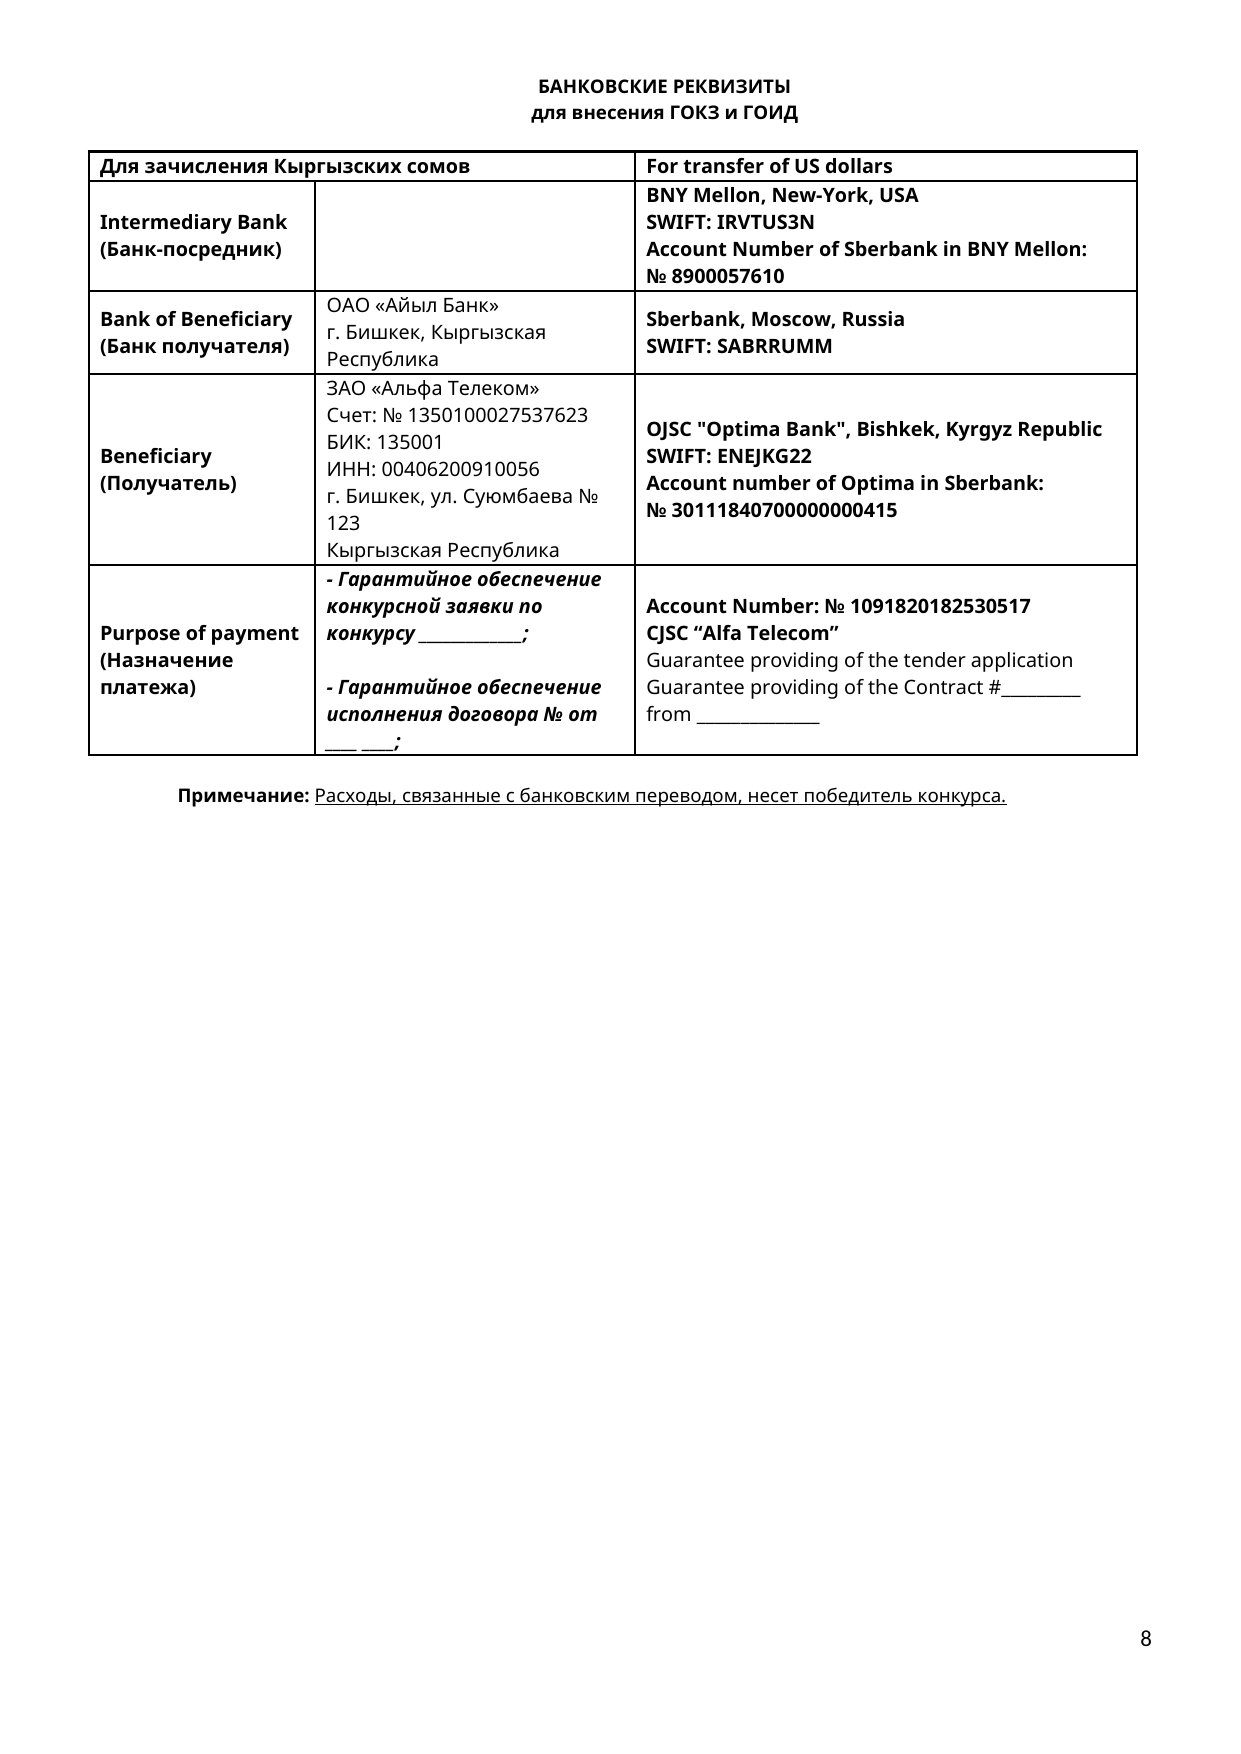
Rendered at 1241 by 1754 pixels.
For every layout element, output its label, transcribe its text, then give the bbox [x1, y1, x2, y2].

table_cell Sberbank, Moscow, Russia SWIFT: SABRRUMM [636, 292, 1136, 372]
table_cell [316, 182, 634, 289]
table_cell Intermediary Bank (Банк-посредник) [90, 182, 314, 289]
table_cell Beneficiary (Получатель) [90, 375, 314, 563]
table_cell Account Number: № 1091820182530517 CJSC “Alfa Telecom” Guarantee providing of the tender application Guarantee providing of the Contract #_________ from ______________ [636, 566, 1136, 754]
table_header For transfer of US dollars [636, 153, 1136, 179]
table_cell Bank of Beneficiary (Банк получателя) [90, 292, 314, 372]
text Примечание: Расходы, связанные с банковским переводом, несет победитель конкурса. [177, 782, 1152, 807]
table_header Для зачисления Кыргызских сомов [90, 153, 634, 179]
table_cell BNY Mellon, New-York, USA SWIFT: IRVTUS3N Account Number of Sberbank in BNY Mellon: № 8900057610 [636, 182, 1136, 289]
table_cell ОАО «Айыл Банк» г. Бишкек, Кыргызская Республика [316, 292, 634, 372]
text для внесения ГОКЗ и ГОИД [177, 99, 1152, 125]
table_cell ЗАО «Альфа Телеком» Счет: № 1350100027537623 БИК: 135001 ИНН: 00406200910056 г. Бишкек, ул. Суюмбаева № 123 Кыргызская Республика [316, 375, 634, 563]
table_cell OJSC "Optima Bank", Bishkek, Kyrgyz Republic SWIFT: ENEJKG22 Account number of Optima in Sberbank: № 30111840700000000415 [636, 375, 1136, 563]
table_cell - Гарантийное обеспечение конкурсной заявки по конкурсу _____________; - Гарантийное обеспечение исполнения договора № от ____ ____; [316, 566, 634, 754]
text БАНКОВСКИЕ РЕКВИЗИТЫ [177, 74, 1152, 99]
table_cell Purpose of payment (Назначение платежа) [90, 566, 314, 754]
